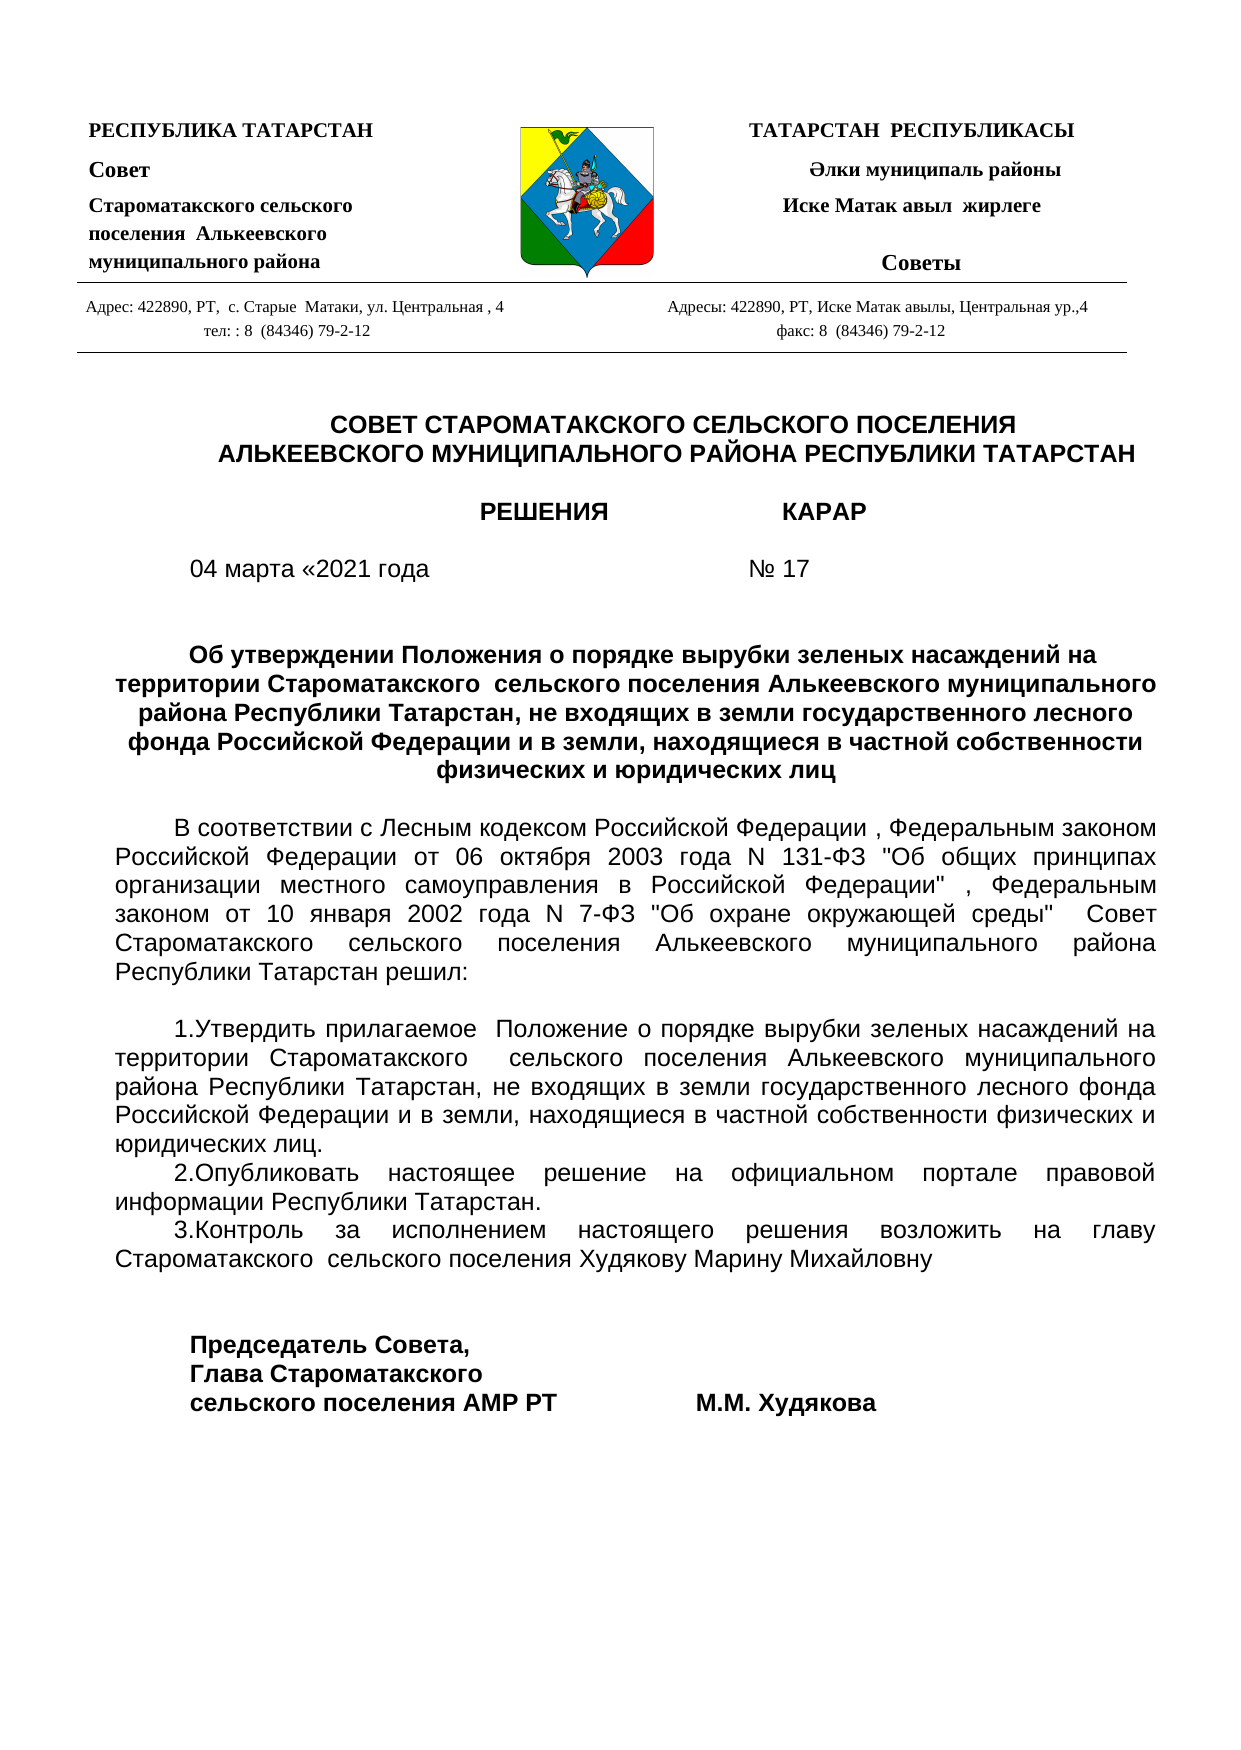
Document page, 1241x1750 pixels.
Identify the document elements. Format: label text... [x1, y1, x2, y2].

table_header Адрес: 422890, РТ, с. Старые Матаки, ул. Центральная , 4 [77, 283, 583, 320]
picture [520, 127, 586, 196]
text РЕШЕНИЯ КАРАР [114, 497, 1157, 526]
table_header ТАТАРСТАН РЕСПУБЛИКАСЫ [655, 118, 1127, 157]
text 1.Утвердить прилагаемое Положение о порядке вырубки зеленых насаждений на территории Староматакского сельского поселения Алькеевского муниципального района Республики Татарстан, не входящих в земли государственного лесного фонда Российской Федерации и в земли, находящиеся в частной собственности физических и юридических лиц. [114, 1014, 1157, 1158]
table_cell Иске Матак авыл жирлеге [655, 193, 1127, 249]
text Об утверждении Положения о порядке вырубки зеленых насаждений на территории Староматакского сельского поселения Алькеевского муниципального района Республики Татарстан, не входящих в земли государственного лесного фонда Российской Федерации и в земли, находящиеся в частной собственности физических и юридических лиц [114, 641, 1157, 784]
picture [589, 127, 654, 195]
text СОВЕТ СТАРОМАТАКСКОГО СЕЛЬСКОГО ПОСЕЛЕНИЯ [114, 411, 1157, 439]
picture [547, 161, 619, 237]
table_cell муниципального района [77, 249, 513, 280]
text Глава Староматакского [114, 1359, 1157, 1388]
text 2.Опубликовать настоящее решение на официальном портале правовой информации Республики Татарстан. [114, 1158, 1157, 1216]
table_cell факс: 8 (84346) 79-2-12 [583, 320, 1127, 352]
picture [520, 199, 654, 278]
picture [609, 188, 626, 205]
table_cell Староматакского сельского поселения Алькеевского [77, 193, 513, 249]
text 04 марта «2021 года № 17 [114, 554, 1157, 583]
text сельского поселения АМР РТ М.М. Худякова [114, 1388, 1157, 1417]
text 3.Контроль за исполнением настоящего решения возложить на главу Староматакского сельского поселения Худякову Марину Михайловну [114, 1216, 1157, 1273]
table_cell тел: : 8 (84346) 79-2-12 [77, 320, 583, 352]
text В соответствии с Лесным кодексом Российской Федерации , Федеральным законом Российской Федерации от 06 октября 2003 года N 131-ФЗ "Об общих принципах организации местного самоуправления в Российской Федерации" , Федеральным законом от 10 января 2002 года N 7-ФЗ "Об охране окружающей среды" Совет Староматакского сельского поселения Алькеевского муниципального района Республики Татарстан решил: [114, 813, 1157, 986]
text Председатель Совета, [114, 1331, 1157, 1359]
table_header [514, 118, 655, 280]
table_cell Әлки муниципаль районы [655, 157, 1127, 193]
table_header РЕСПУБЛИКА ТАТАРСТАН [77, 118, 513, 157]
table_cell Советы [655, 249, 1127, 280]
table_header Адресы: 422890, РТ, Иске Матак авылы, Центральная ур.,4 [583, 283, 1127, 320]
table_cell Совет [77, 157, 513, 193]
text АЛЬКЕЕВСКОГО МУНИЦИПАЛЬНОГО РАЙОНА РЕСПУБЛИКИ ТАТАРСТАН [114, 439, 1157, 468]
